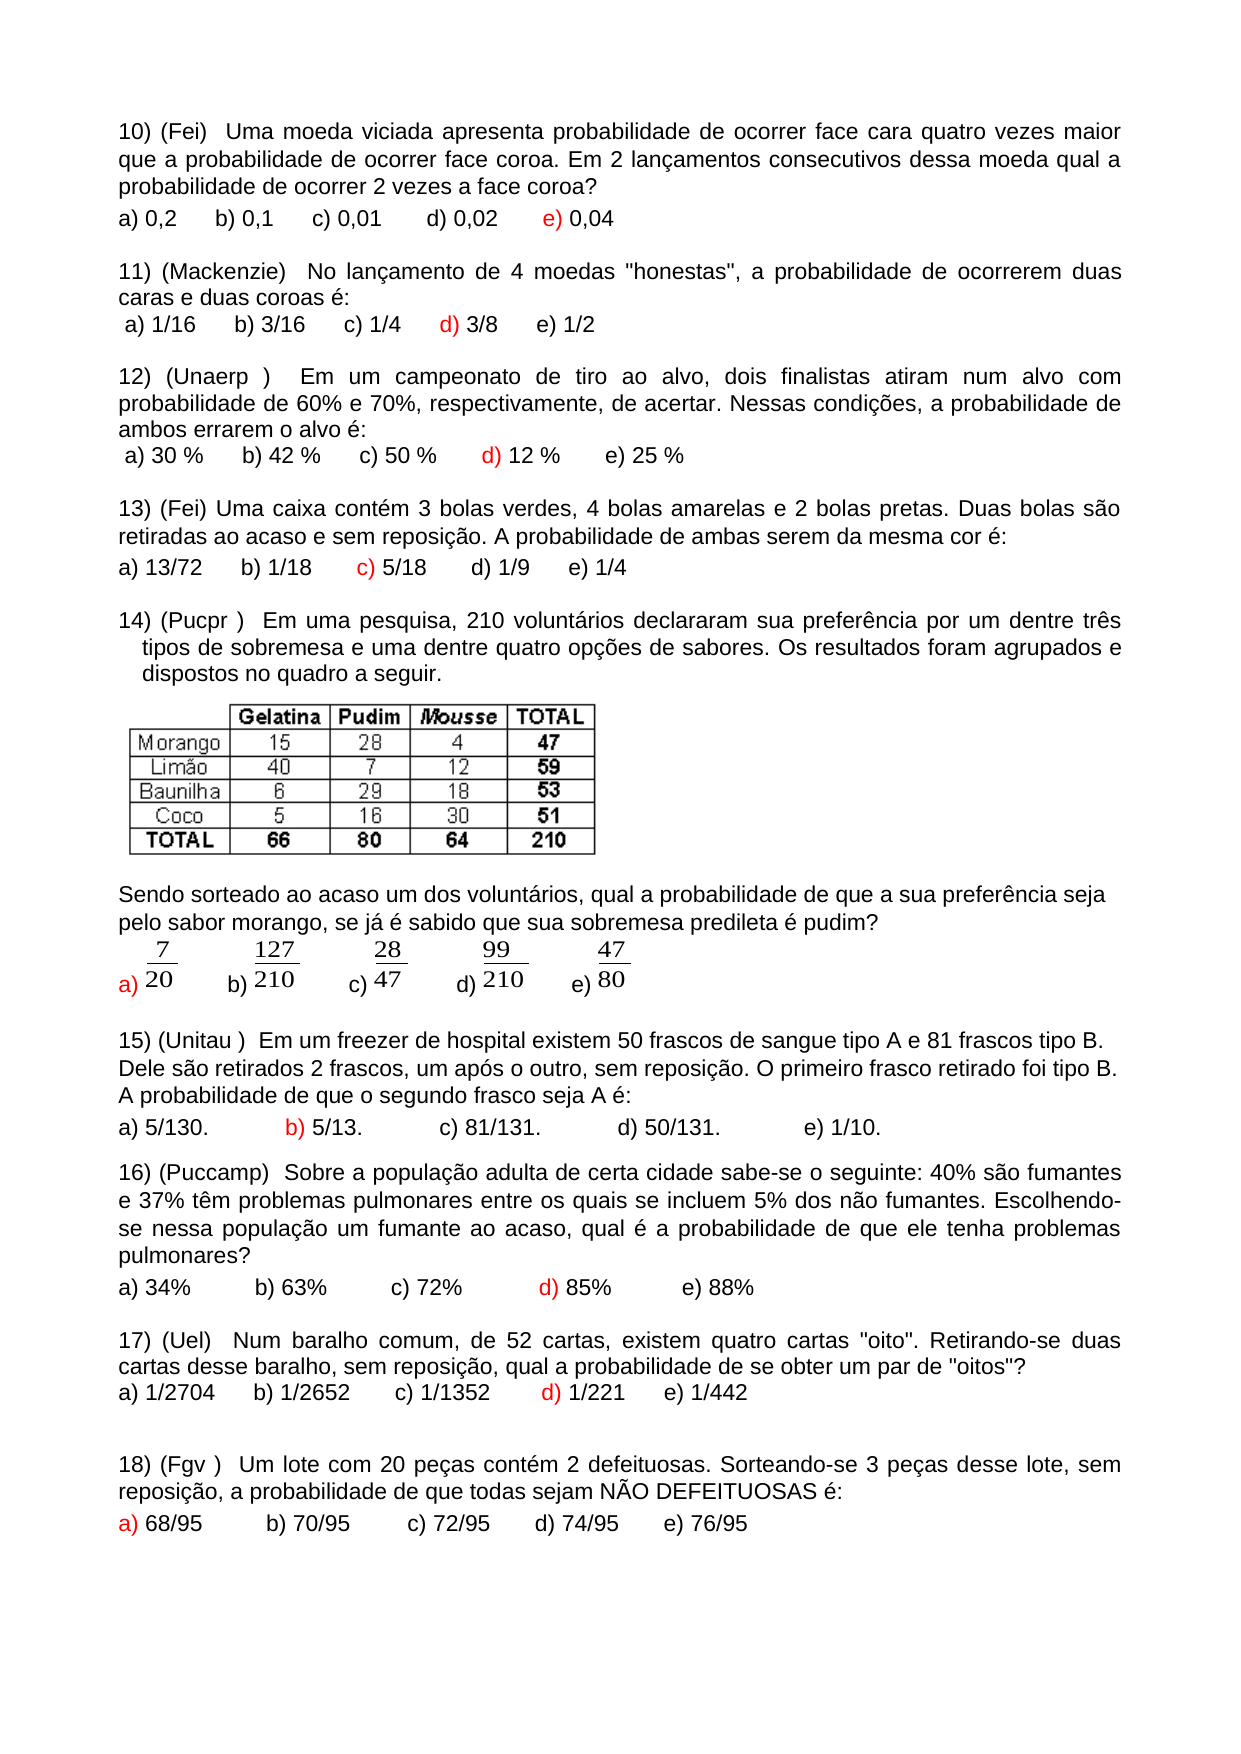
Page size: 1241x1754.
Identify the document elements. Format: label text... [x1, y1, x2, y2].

text a) b) c) d) e) [118, 936, 1122, 997]
text 12) (Unaerp ) Em um campeonato de tiro ao alvo, dois finalistas atiram num alvo com probabilidade de 60% e 70%, respectivamente, de acertar. Nessas condições, a probabilidade de ambos errarem o alvo é: [118, 363, 1122, 442]
picture [118, 686, 607, 875]
text 17) (Uel) Num baralho comum, de 52 cartas, existem quatro cartas "oito". Retirando-se duas cartas desse baralho, sem reposição, qual a probabilidade de se obter um par de "oitos"? [118, 1327, 1122, 1379]
text a) 68/95 b) 70/95 c) 72/95 d) 74/95 e) 76/95 [118, 1510, 1122, 1536]
text a) 34% b) 63% c) 72% d) 85% e) 88% [118, 1274, 1122, 1300]
text a) 1/16 b) 3/16 c) 1/4 d) 3/8 e) 1/2 [118, 311, 1122, 337]
text 14) (Pucpr ) Em uma pesquisa, 210 voluntários declararam sua preferência por um dentre três tipos de sobremesa e uma dentre quatro opções de sabores. Os resultados foram agrupados e dispostos no quadro a seguir. [118, 607, 1122, 686]
text a) 30 % b) 42 % c) 50 % d) 12 % e) 25 % [118, 442, 1122, 469]
text Sendo sorteado ao acaso um dos voluntários, qual a probabilidade de que a sua preferência seja pelo sabor morango, se já é sabido que sua sobremesa predileta é pudim? [118, 881, 1122, 935]
text 10) (Fei) Uma moeda viciada apresenta probabilidade de ocorrer face cara quatro vezes maior que a probabilidade de ocorrer face coroa. Em 2 lançamentos consecutivos dessa moeda qual a probabilidade de ocorrer 2 vezes a face coroa? [118, 118, 1122, 200]
text a) 0,2 b) 0,1 c) 0,01 d) 0,02 e) 0,04 [118, 205, 1122, 231]
text a) 1/2704 b) 1/2652 c) 1/1352 d) 1/221 e) 1/442 [118, 1379, 1122, 1406]
text a) 13/72 b) 1/18 c) 5/18 d) 1/9 e) 1/4 [118, 554, 1122, 581]
text a) 5/130. b) 5/13. c) 81/131. d) 50/131. e) 1/10. [118, 1114, 1122, 1141]
text 15) (Unitau ) Em um freezer de hospital existem 50 frascos de sangue tipo A e 81 frascos tipo B. Dele são retirados 2 frascos, um após o outro, sem reposição. O primeiro frasco retirado foi tipo B. A probabilidade de que o segundo frasco seja A é: [118, 1027, 1122, 1109]
text 18) (Fgv ) Um lote com 20 peças contém 2 defeituosas. Sorteando-se 3 peças desse lote, sem reposição, a probabilidade de que todas sejam NÃO DEFEITUOSAS é: [118, 1451, 1122, 1505]
text 11) (Mackenzie) No lançamento de 4 moedas "honestas", a probabilidade de ocorrerem duas caras e duas coroas é: [118, 258, 1122, 311]
text 13) (Fei) Uma caixa contém 3 bolas verdes, 4 bolas amarelas e 2 bolas pretas. Duas bolas são retiradas ao acaso e sem reposição. A probabilidade de ambas serem da mesma cor é: [118, 495, 1122, 549]
text 16) (Puccamp) Sobre a população adulta de certa cidade sabe-se o seguinte: 40% são fumantes e 37% têm problemas pulmonares entre os quais se incluem 5% dos não fumantes. Escolhendo-se nessa população um fumante ao acaso, qual é a probabilidade de que ele tenha problemas pulmonares? [118, 1159, 1122, 1268]
